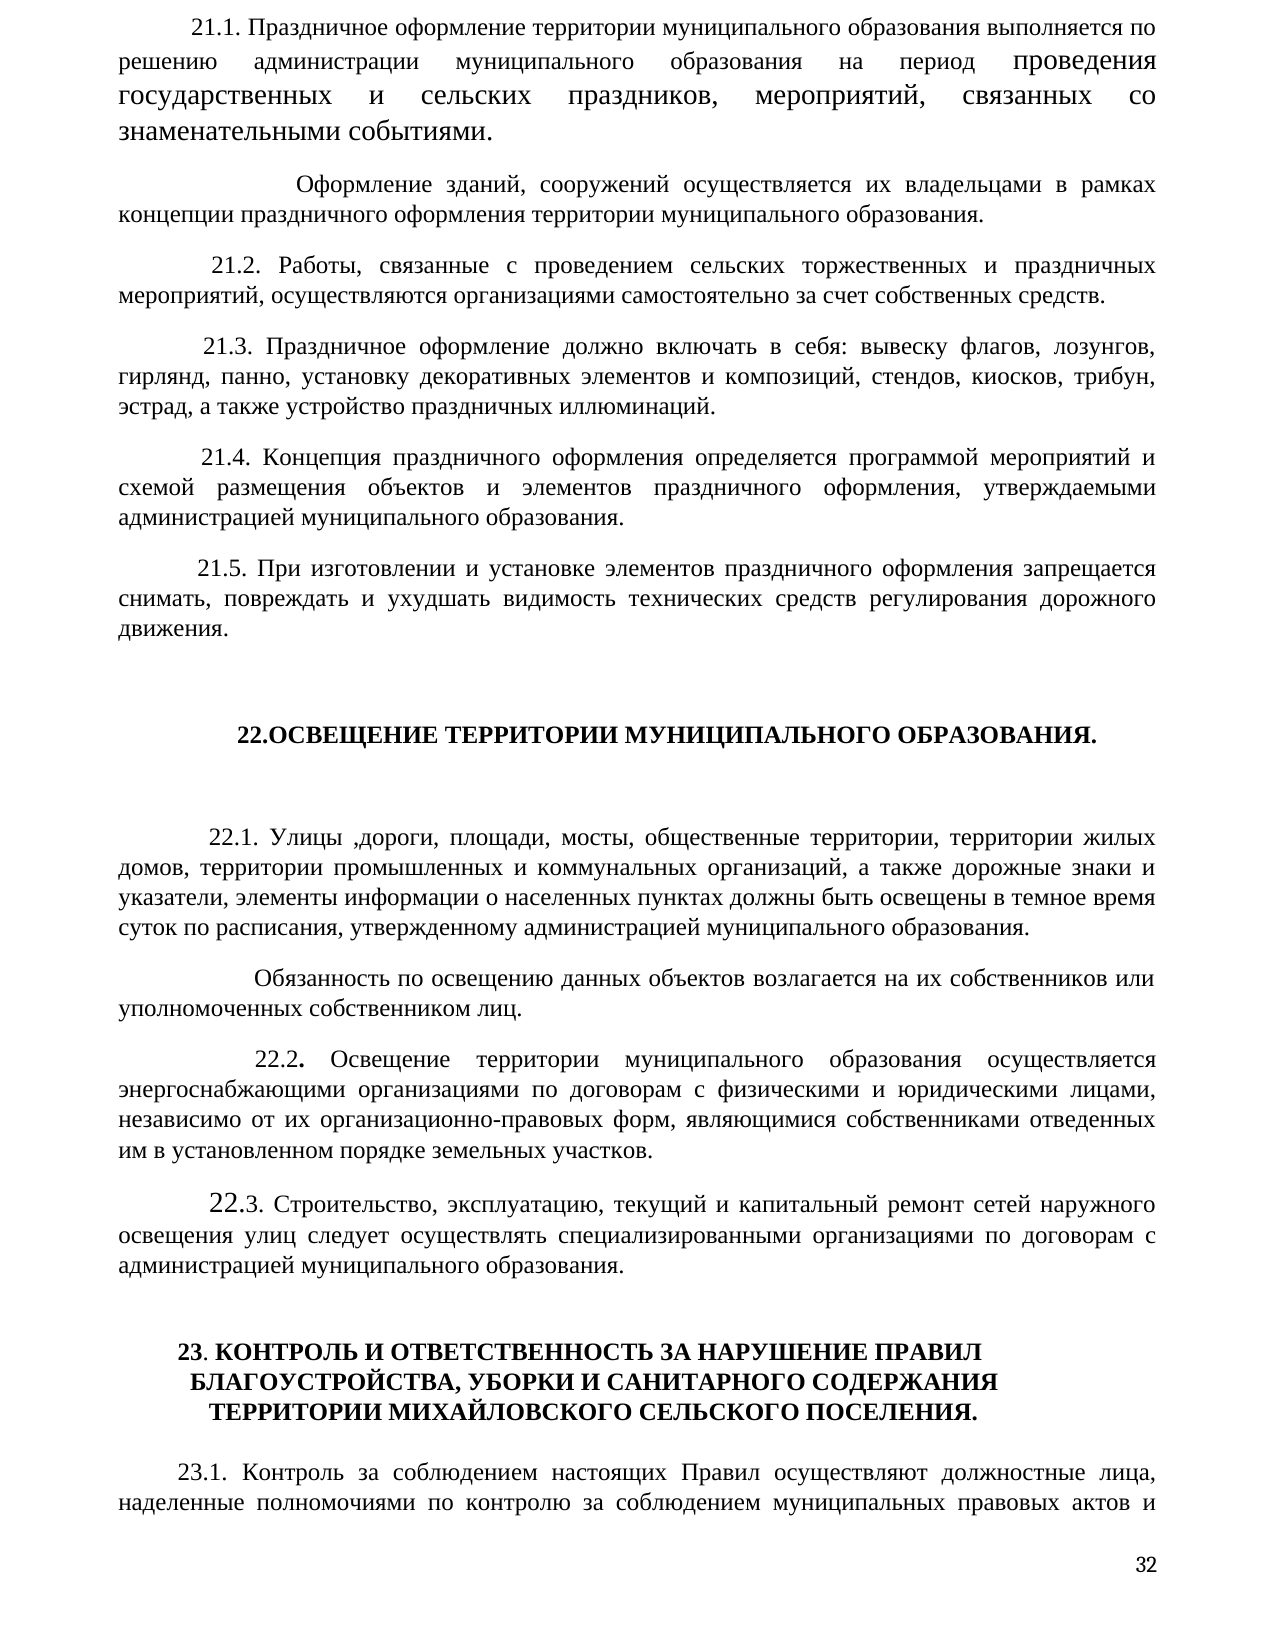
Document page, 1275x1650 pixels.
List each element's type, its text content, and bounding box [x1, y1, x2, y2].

text 22.1. Улицы ,дороги, площади, мосты, общественные территории, территории жилых домов, территории промышленных и коммунальных организаций, а также дорожные знаки и указатели, элементы информации о населенных пунктах должны быть освещены в темное время суток по расписания, утвержденному администрацией муниципального образования. [118, 822, 1157, 941]
text Оформление зданий, сооружений осуществляется их владельцами в рамках концепции праздничного оформления территории муниципального образования. [118, 169, 1157, 227]
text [118, 1457, 1157, 1516]
text БЛАГОУСТРОЙСТВА, УБОРКИ И САНИТАРНОГО СОДЕРЖАНИЯ [118, 1367, 1157, 1396]
text 21.1. Праздничное оформление территории муниципального образования выполняется по решению администрации муниципального образования на период проведения государственных и сельских праздников, мероприятий, связанных со знаменательными событиями. [118, 12, 1157, 146]
text 22.ОСВЕЩЕНИЕ ТЕРРИТОРИИ МУНИЦИПАЛЬНОГО ОБРАЗОВАНИЯ. [118, 720, 1157, 749]
text 22.2. Освещение территории муниципального образования осуществляется энергоснабжающими организациями по договорам с физическими и юридическими лицами, независимо от их организационно-правовых форм, являющимися собственниками отведенных им в установленном порядке земельных участков. [118, 1044, 1157, 1163]
text Обязанность по освещению данных объектов возлагается на их собственников или уполномоченных собственником лиц. [118, 963, 1157, 1022]
text 21.2. Работы, связанные с проведением сельских торжественных и праздничных мероприятий, осуществляются организациями самостоятельно за счет собственных средств. [118, 250, 1157, 308]
text 22.3. Строительство, эксплуатацию, текущий и капитальный ремонт сетей наружного освещения улиц следует осуществлять специализированными организациями по договорам с администрацией муниципального образования. [118, 1186, 1157, 1279]
text 21.5. При изготовлении и установке элементов праздничного оформления запрещается снимать, повреждать и ухудшать видимость технических средств регулирования дорожного движения. [118, 553, 1157, 642]
text 21.4. Концепция праздничного оформления определяется программой мероприятий и схемой размещения объектов и элементов праздничного оформления, утверждаемыми администрацией муниципального образования. [118, 442, 1157, 531]
text 21.3. Праздничное оформление должно включать в себя: вывеску флагов, лозунгов, гирлянд, панно, установку декоративных элементов и композиций, стендов, киосков, трибун, эстрад, а также устройство праздничных иллюминаций. [118, 331, 1157, 420]
text 23. КОНТРОЛЬ И ОТВЕТСТВЕННОСТЬ ЗА НАРУШЕНИЕ ПРАВИЛ [118, 1337, 1157, 1366]
text ТЕРРИТОРИИ МИХАЙЛОВСКОГО СЕЛЬСКОГО ПОСЕЛЕНИЯ. [118, 1397, 1157, 1426]
